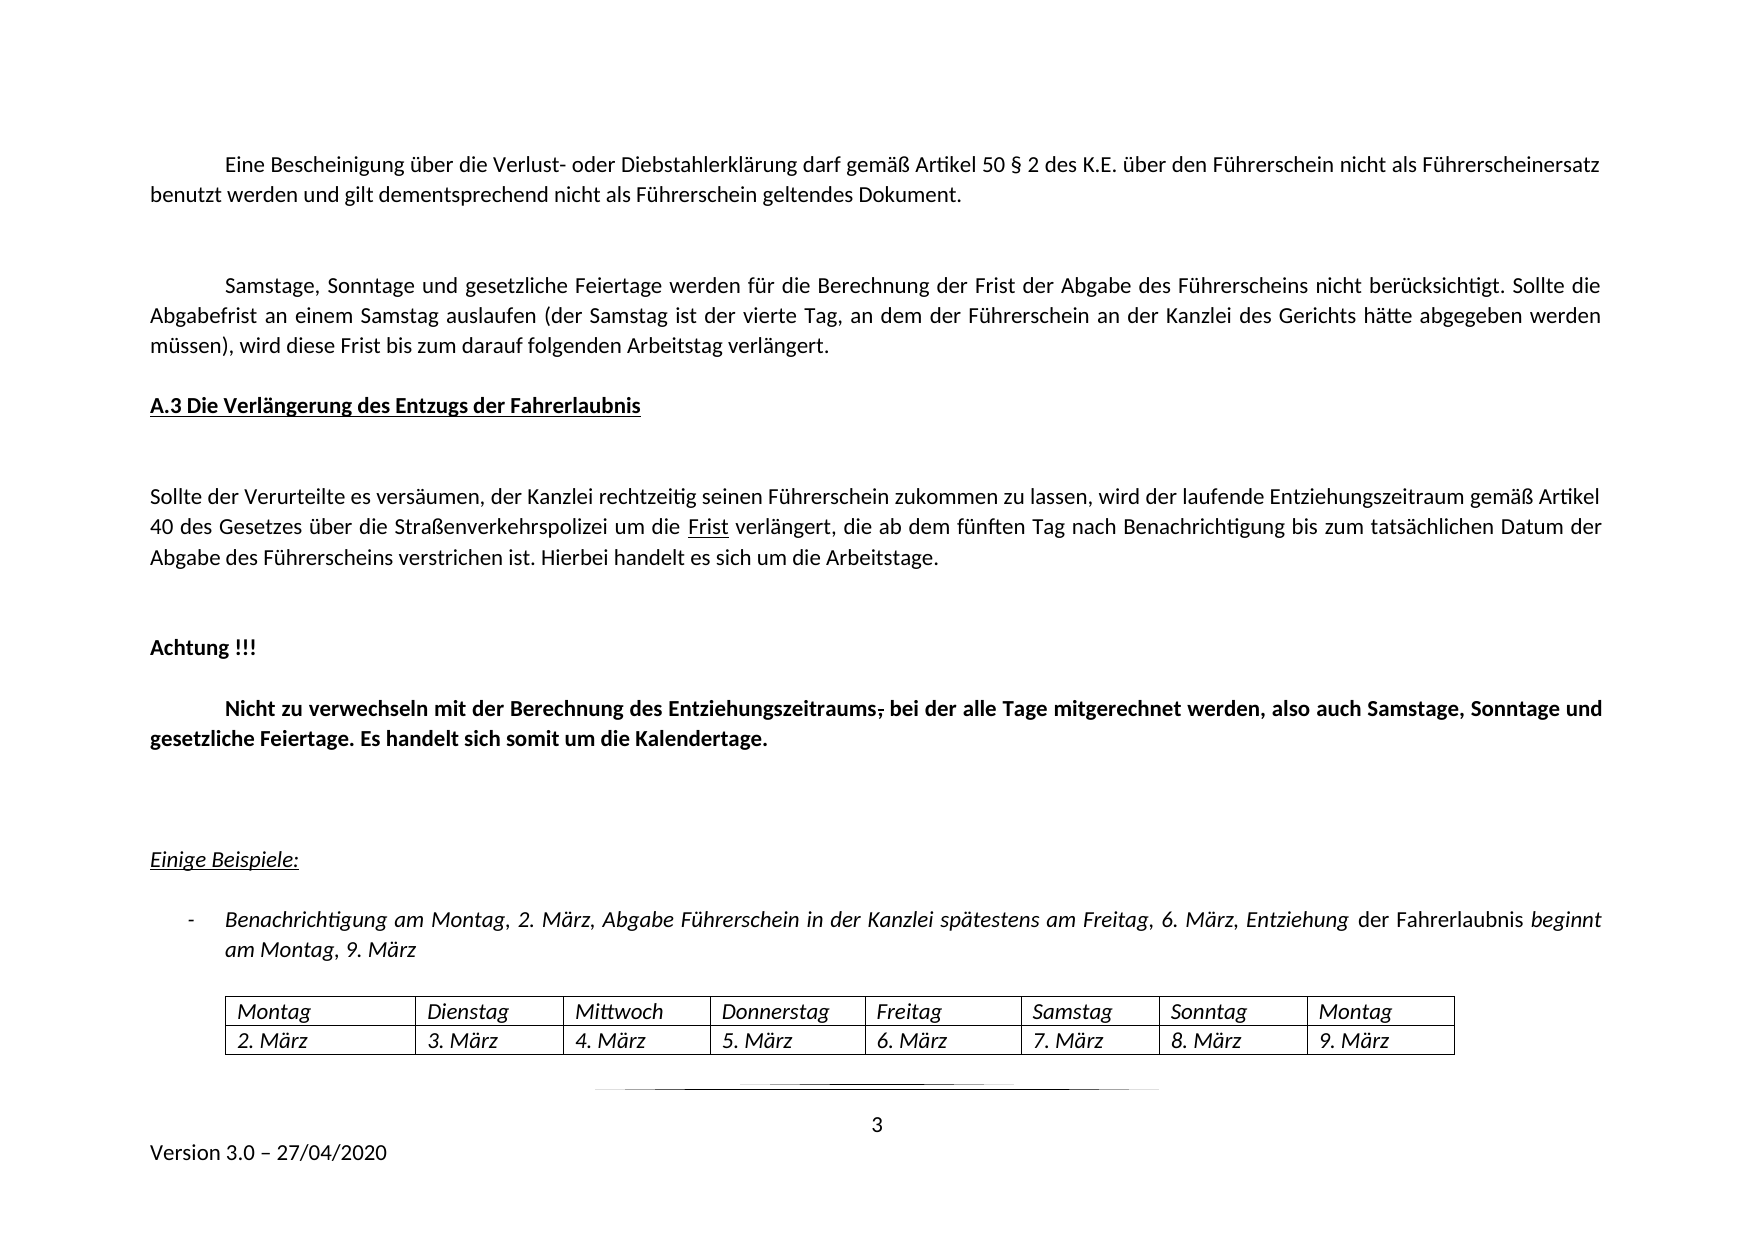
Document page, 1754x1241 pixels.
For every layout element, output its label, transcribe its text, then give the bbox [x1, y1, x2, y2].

text Sollte der Verurteilte es versäumen, der Kanzlei rechtzeitig seinen Führerschein zukommen zu lassen, wird der laufende Entziehungszeitraum gemäß Artikel 40 des Gesetzes über die Straßenverkehrspolizei um die Frist verlängert, die ab dem fünften Tag nach Benachrichtigung bis zum tatsächlichen Datum der Abgabe des Führerscheins verstrichen ist. Hierbei handelt es sich um die Arbeitstage. [150, 482, 1604, 571]
text A.3 Die Verlängerung des Entzugs der Fahrerlaubnis [150, 392, 1604, 420]
table_header Montag [1308, 997, 1454, 1025]
table_cell 8. März [1160, 1026, 1307, 1054]
text Nicht zu verwechseln mit der Berechnung des Entziehungszeitraums, bei der alle Tage mitgerechnet werden, also auch Samstage, Sonntage und gesetzliche Feiertage. Es handelt sich somit um die Kalendertage. [150, 694, 1604, 752]
text Samstage, Sonntage und gesetzliche Feiertage werden für die Berechnung der Frist der Abgabe des Führerscheins nicht berücksichtigt. Sollte die Abgabefrist an einem Samstag auslaufen (der Samstag ist der vierte Tag, an dem der Führerschein an der Kanzlei des Gerichts hätte abgegeben werden müssen), wird diese Frist bis zum darauf folgenden Arbeitstag verlängert. [150, 271, 1604, 359]
table_cell 3. März [416, 1026, 563, 1054]
table_cell 4. März [564, 1026, 710, 1054]
table_header Montag [226, 997, 415, 1025]
table_header Donnerstag [711, 997, 865, 1025]
table_cell 6. März [866, 1026, 1021, 1054]
table_header Freitag [866, 997, 1021, 1025]
list Benachrichtigung am Montag, 2. März, Abgabe Führerschein in der Kanzlei spätestens am Freitag, 6. März, Entziehung der Fahrerlaubnis beginnt am Montag, 9. März [187, 905, 1604, 963]
table_header Samstag [1022, 997, 1159, 1025]
table_header Dienstag [416, 997, 563, 1025]
text Achtung !!! [150, 633, 1604, 661]
table_cell 7. März [1022, 1026, 1159, 1054]
table_header Mittwoch [564, 997, 710, 1025]
table_header Sonntag [1160, 997, 1307, 1025]
table_cell 5. März [711, 1026, 865, 1054]
table_cell 2. März [226, 1026, 415, 1054]
text Einige Beispiele: [150, 845, 1604, 873]
table_cell 9. März [1308, 1026, 1454, 1054]
text Eine Bescheinigung über die Verlust- oder Diebstahlerklärung darf gemäß Artikel 50 § 2 des K.E. über den Führerschein nicht als Führerscheinersatz benutzt werden und gilt dementsprechend nicht als Führerschein geltendes Dokument. [150, 150, 1604, 208]
